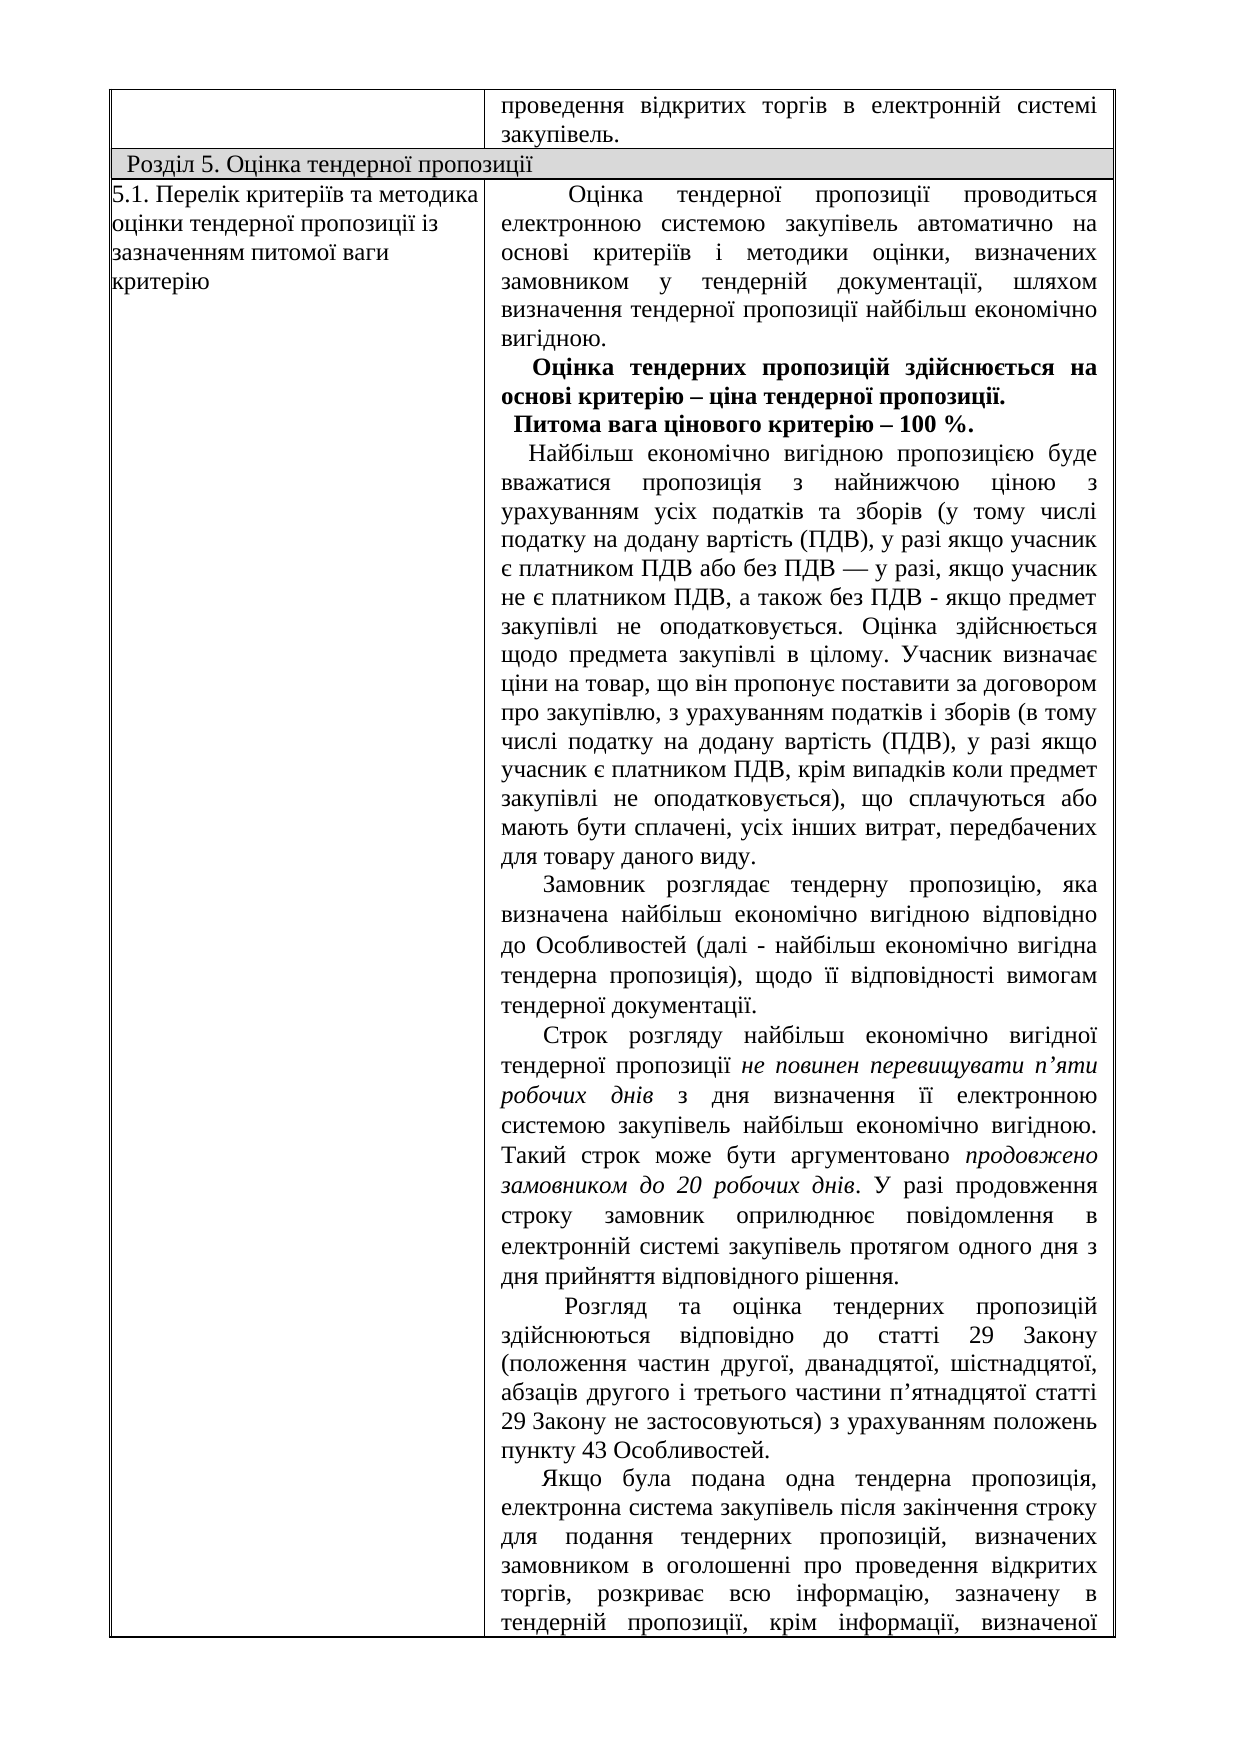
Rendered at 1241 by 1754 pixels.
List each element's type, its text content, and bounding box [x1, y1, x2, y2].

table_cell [485, 90, 1113, 148]
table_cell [112, 90, 484, 148]
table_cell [485, 180, 1113, 1636]
table_cell Розділ 5. Оцінка тендерної пропозиції [112, 149, 1113, 178]
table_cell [112, 180, 484, 1636]
